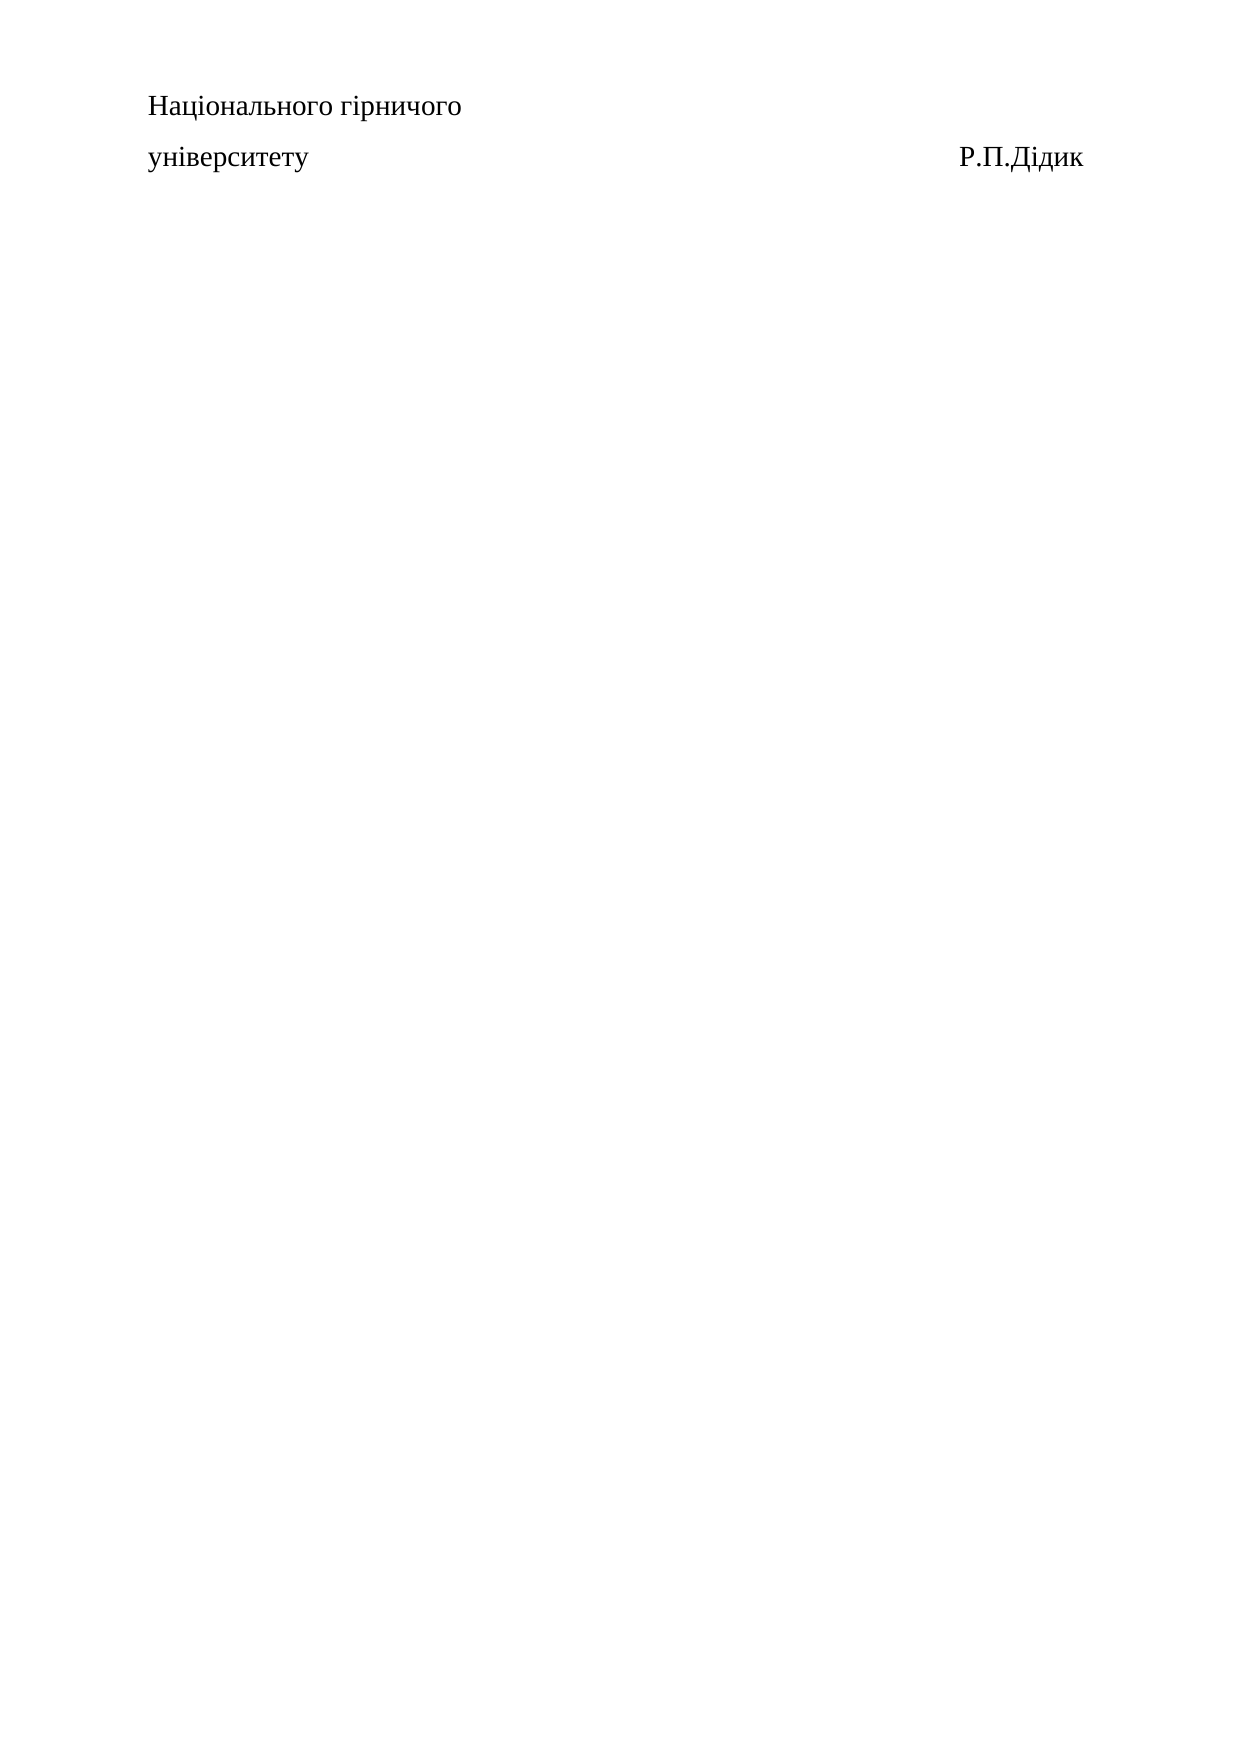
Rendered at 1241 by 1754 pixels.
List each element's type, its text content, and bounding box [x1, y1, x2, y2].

text Національного гірничого [148, 88, 1152, 122]
text університету Р.П.Дідик [148, 139, 1152, 172]
